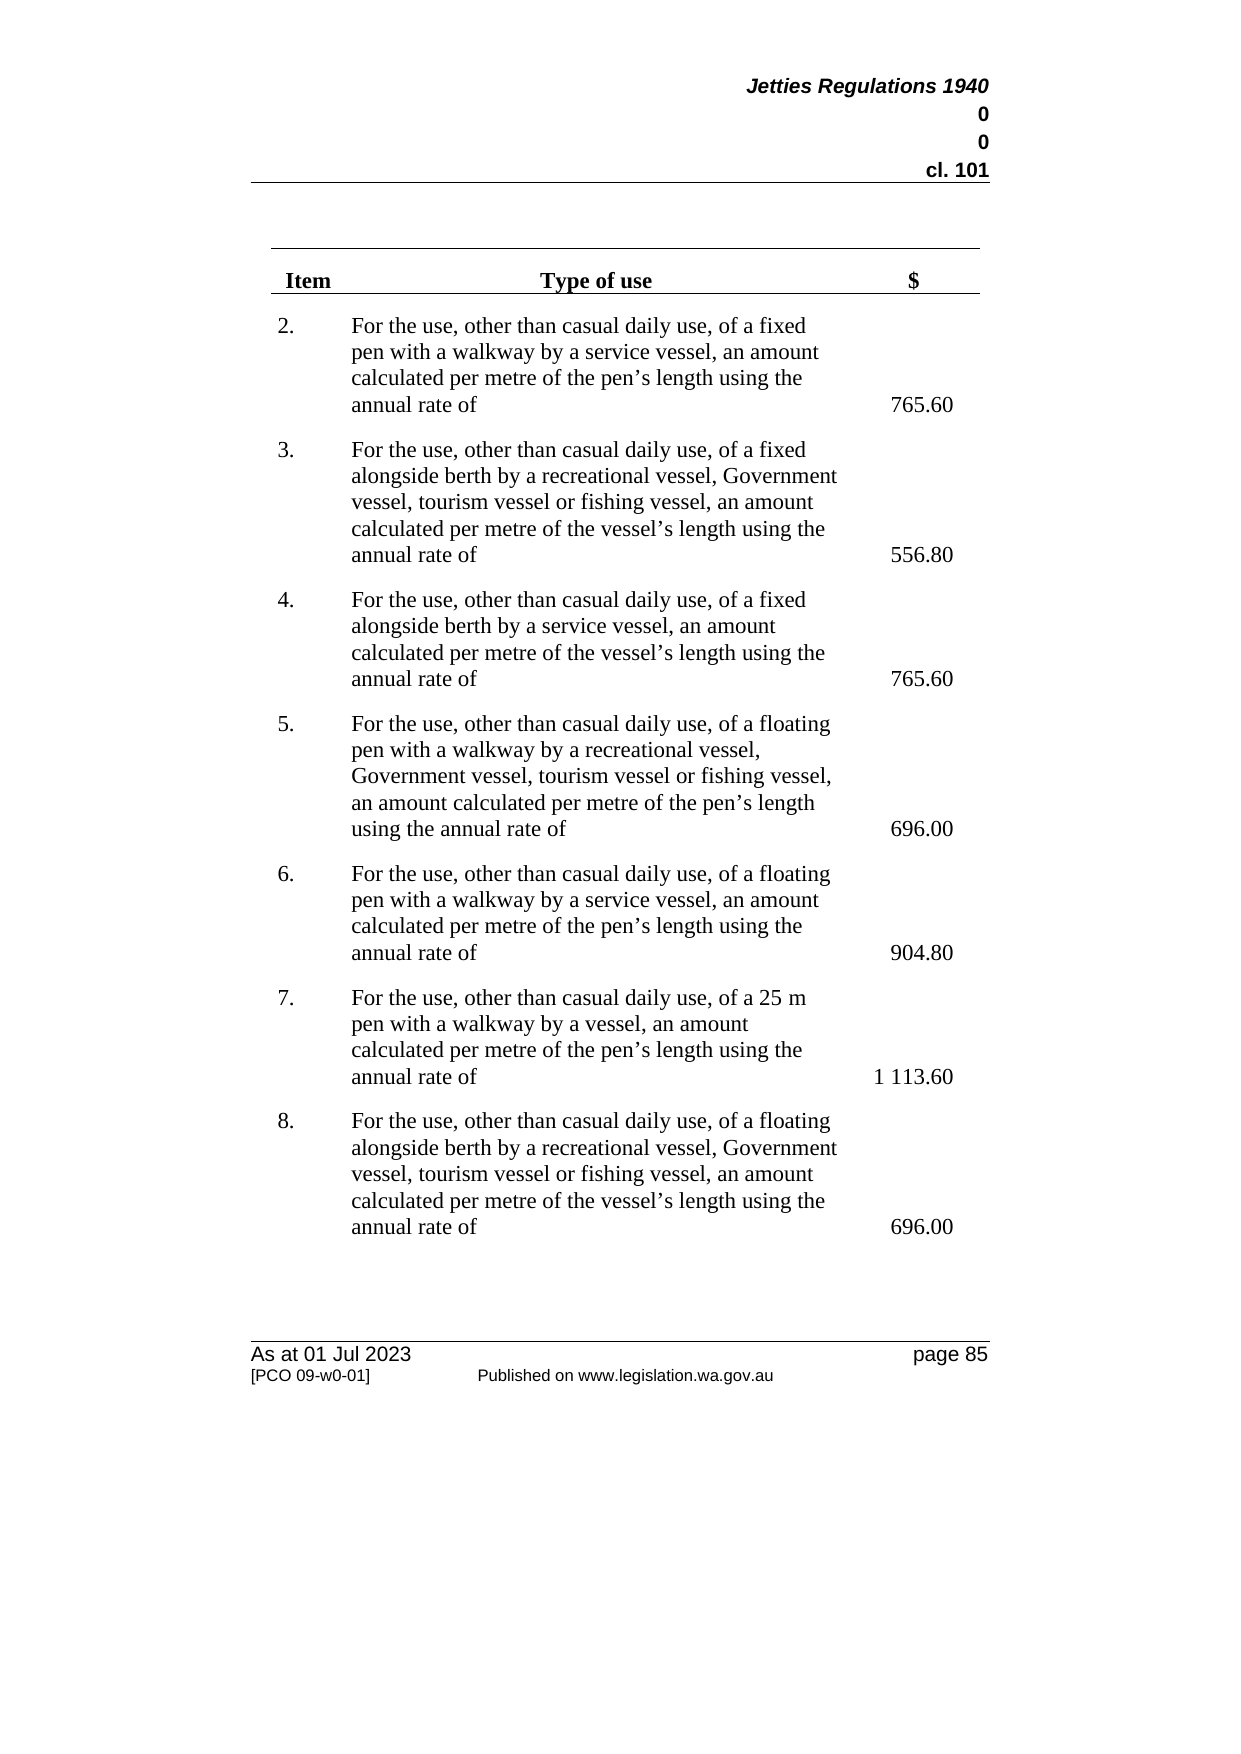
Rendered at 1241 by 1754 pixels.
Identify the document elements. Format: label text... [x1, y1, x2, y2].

table_cell 2. [271, 294, 345, 417]
table_header $ [847, 249, 980, 293]
table_cell 904.80 [847, 841, 980, 965]
table_cell For the use, other than casual daily use, of a floating pen with a walkway by a service vessel, an amount calculated per metre of the pen’s length using the annual rate of [345, 841, 847, 965]
table_cell 3. [271, 417, 345, 567]
table_cell 765.60 [847, 568, 980, 691]
table_cell 696.00 [847, 1089, 980, 1239]
table_header Item [271, 249, 345, 293]
table_cell 4. [271, 568, 345, 691]
table_cell For the use, other than casual daily use, of a fixed alongside berth by a service vessel, an amount calculated per metre of the vessel’s length using the annual rate of [345, 568, 847, 691]
table_cell 8. [271, 1089, 345, 1239]
table_cell 696.00 [847, 691, 980, 841]
table_cell 7. [271, 965, 345, 1089]
table_cell 765.60 [847, 294, 980, 417]
table_cell For the use, other than casual daily use, of a 25 m pen with a walkway by a vessel, an amount calculated per metre of the pen’s length using the annual rate of [345, 965, 847, 1089]
table_cell 6. [271, 841, 345, 965]
table_cell 556.80 [847, 417, 980, 567]
table_cell For the use, other than casual daily use, of a fixed alongside berth by a recreational vessel, Government vessel, tourism vessel or fishing vessel, an amount calculated per metre of the vessel’s length using the annual rate of [345, 417, 847, 567]
table_cell 5. [271, 691, 345, 841]
table_cell For the use, other than casual daily use, of a floating pen with a walkway by a recreational vessel, Government vessel, tourism vessel or fishing vessel, an amount calculated per metre of the pen’s length using the annual rate of [345, 691, 847, 841]
table_cell 1 113.60 [847, 965, 980, 1089]
table_cell For the use, other than casual daily use, of a floating alongside berth by a recreational vessel, Government vessel, tourism vessel or fishing vessel, an amount calculated per metre of the vessel’s length using the annual rate of [345, 1089, 847, 1239]
table_cell For the use, other than casual daily use, of a fixed pen with a walkway by a service vessel, an amount calculated per metre of the pen’s length using the annual rate of [345, 294, 847, 417]
table_header Type of use [345, 249, 847, 293]
